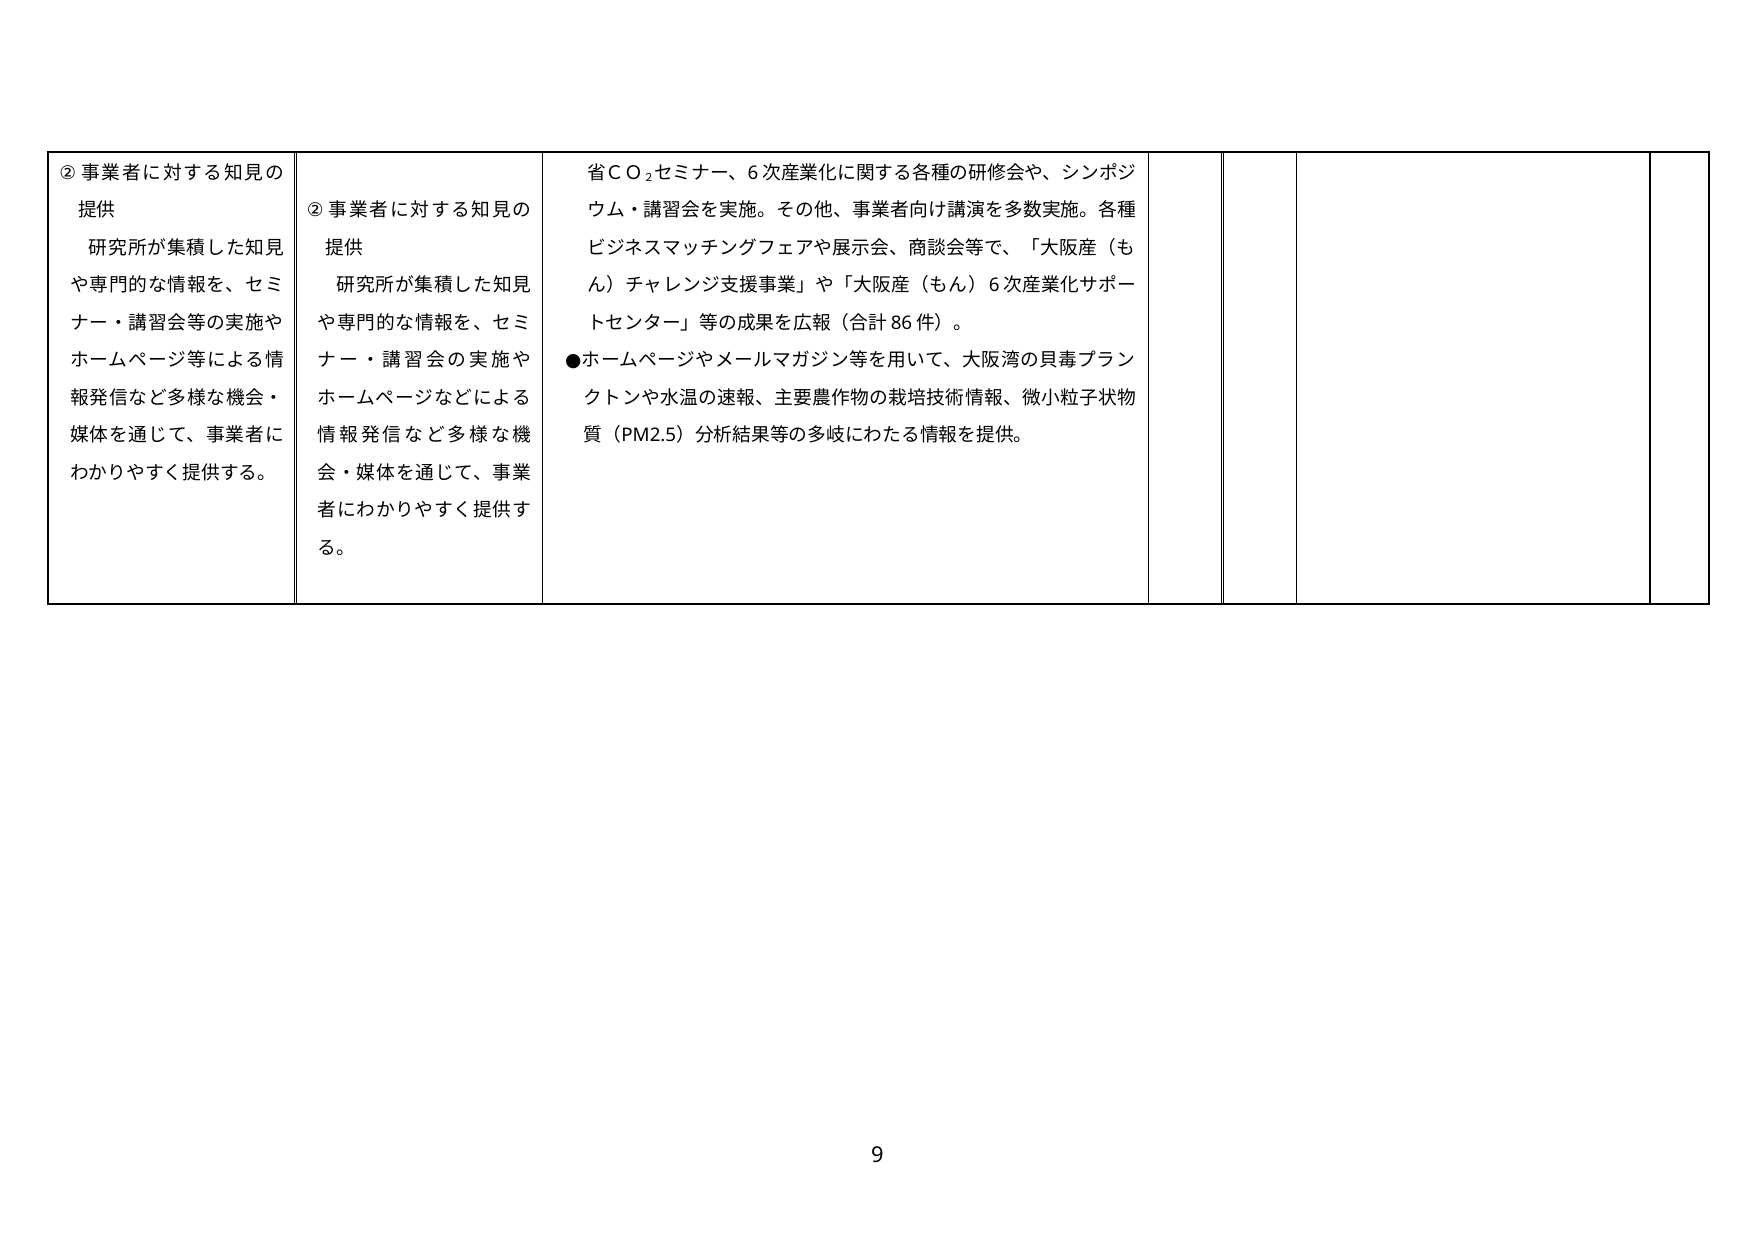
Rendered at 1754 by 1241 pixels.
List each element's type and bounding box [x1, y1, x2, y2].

table_cell [297, 153, 542, 602]
table_cell [1297, 153, 1649, 602]
table_cell [1651, 153, 1708, 602]
table_cell [49, 153, 294, 602]
table_cell [1224, 153, 1296, 602]
table_cell [543, 153, 1148, 602]
table_cell [1149, 153, 1221, 602]
